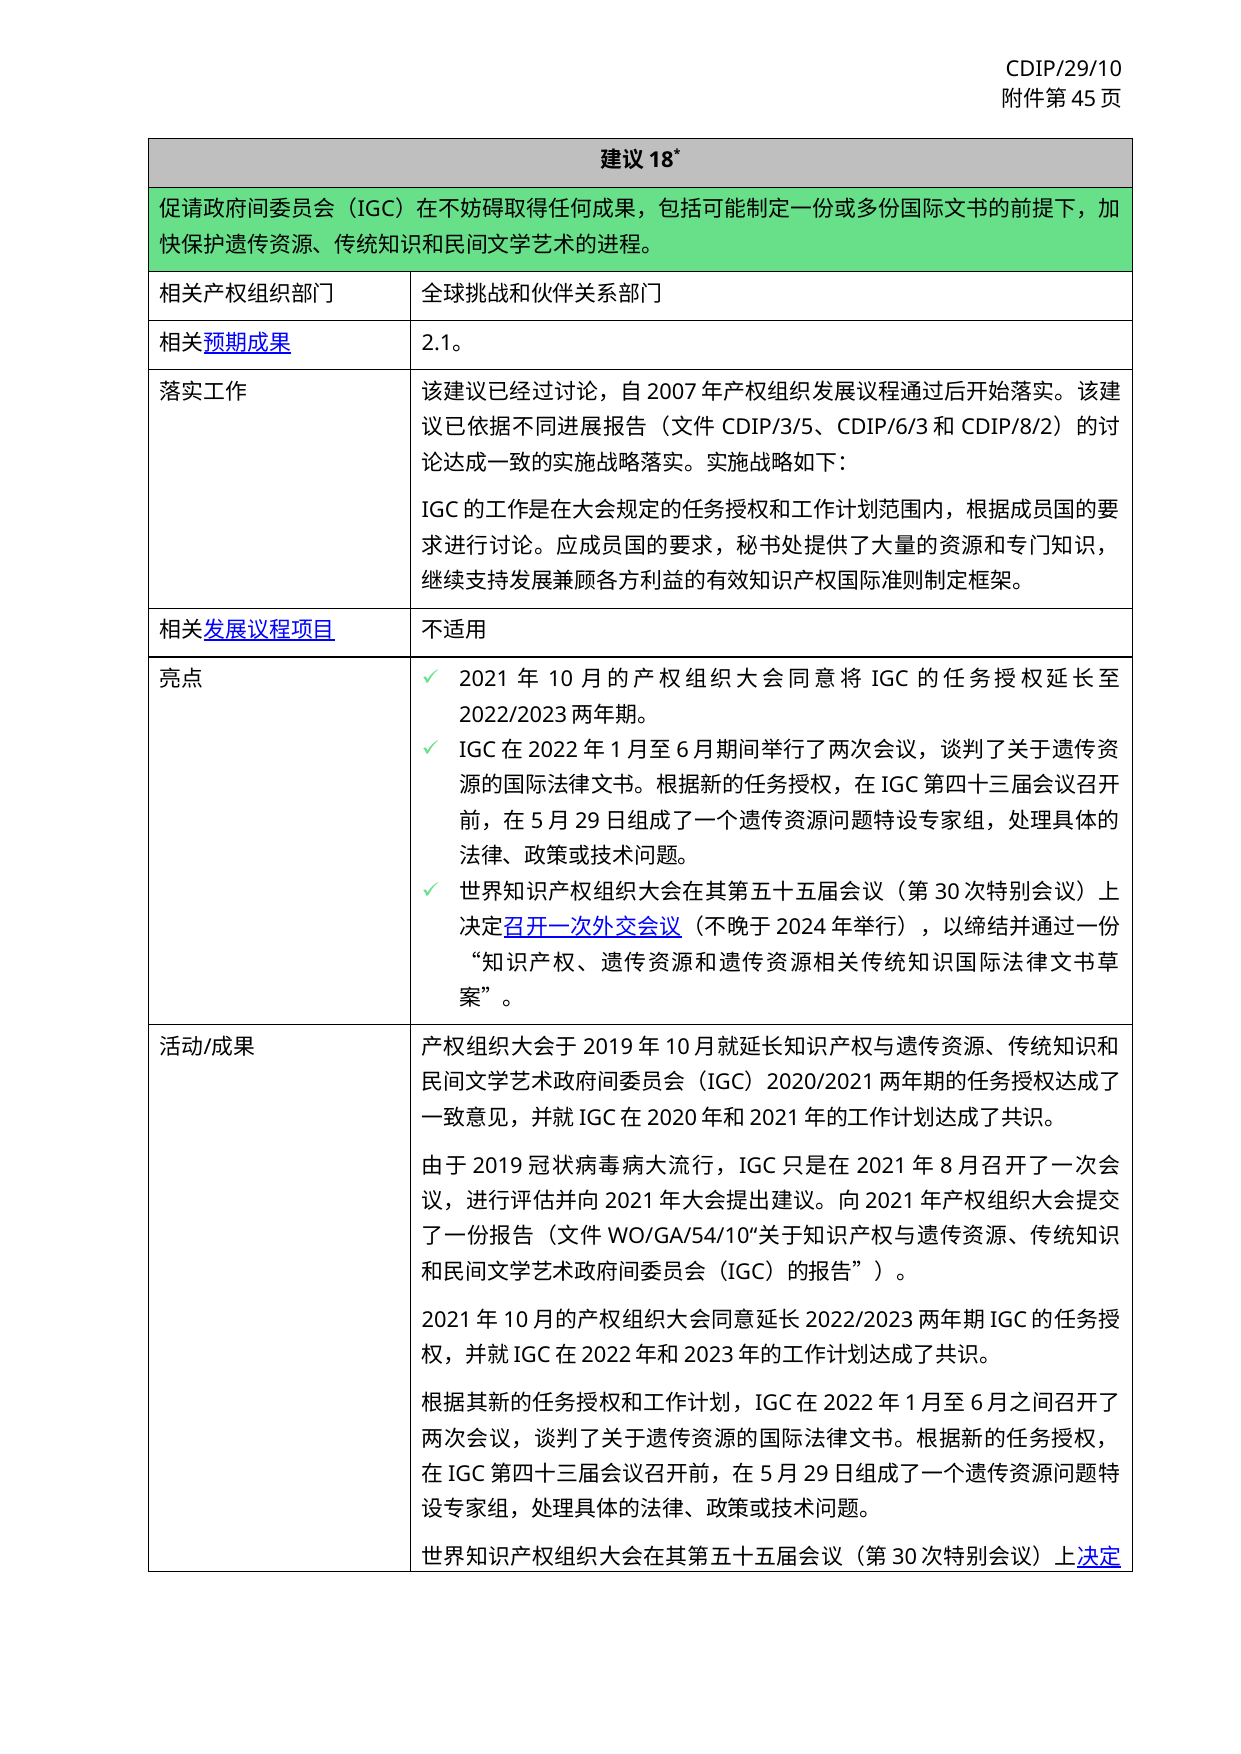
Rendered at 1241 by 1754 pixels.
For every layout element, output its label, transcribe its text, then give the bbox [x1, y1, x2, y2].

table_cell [411, 1025, 1132, 1571]
table_cell 相关预期成果 [149, 321, 410, 369]
table_cell 相关发展议程项目 [149, 609, 410, 656]
table_cell 2021年10月的产权组织大会同意将IGC的任务授权延长至2022/2023两年期。 IGC在2022年1月至6月期间举行了两次会议，谈判了关于遗传资源的国际法律文书。根据新的任务授权，在IGC第四十三届会议召开前，在5月29日组成了一个遗传资源问题特设专家组，处理具体的法律、政策或技术问题。 世界知识产权组织大会在其第五十五届会议（第30次特别会议）上决定召开一次外交会议（不晚于2024年举行），以缔结并通过一份“知识产权、遗传资源和遗传资源相关传统知识国际法律文书草案”。 [411, 658, 1132, 1024]
table_cell 亮点 [149, 658, 410, 1024]
table_cell 2.1。 [411, 321, 1132, 369]
table_cell 不适用 [411, 609, 1132, 656]
table_cell 该建议已经过讨论，自2007年产权组织发展议程通过后开始落实。该建议已依据不同进展报告（文件CDIP/3/5、CDIP/6/3和CDIP/8/2）的讨论达成一致的实施战略落实。实施战略如下： IGC的工作是在大会规定的任务授权和工作计划范围内，根据成员国的要求进行讨论。应成员国的要求，秘书处提供了大量的资源和专门知识，继续支持发展兼顾各方利益的有效知识产权国际准则制定框架。 [411, 370, 1132, 607]
table_cell 活动/成果 [149, 1025, 410, 1571]
table_cell 相关产权组织部门 [149, 272, 410, 320]
table_cell 促请政府间委员会（IGC）在不妨碍取得任何成果，包括可能制定一份或多份国际文书的前提下，加快保护遗传资源、传统知识和民间文学艺术的进程。 [149, 188, 1132, 271]
table_header 建议18* [149, 139, 1132, 187]
table_cell 落实工作 [149, 370, 410, 607]
table_cell 全球挑战和伙伴关系部门 [411, 272, 1132, 320]
